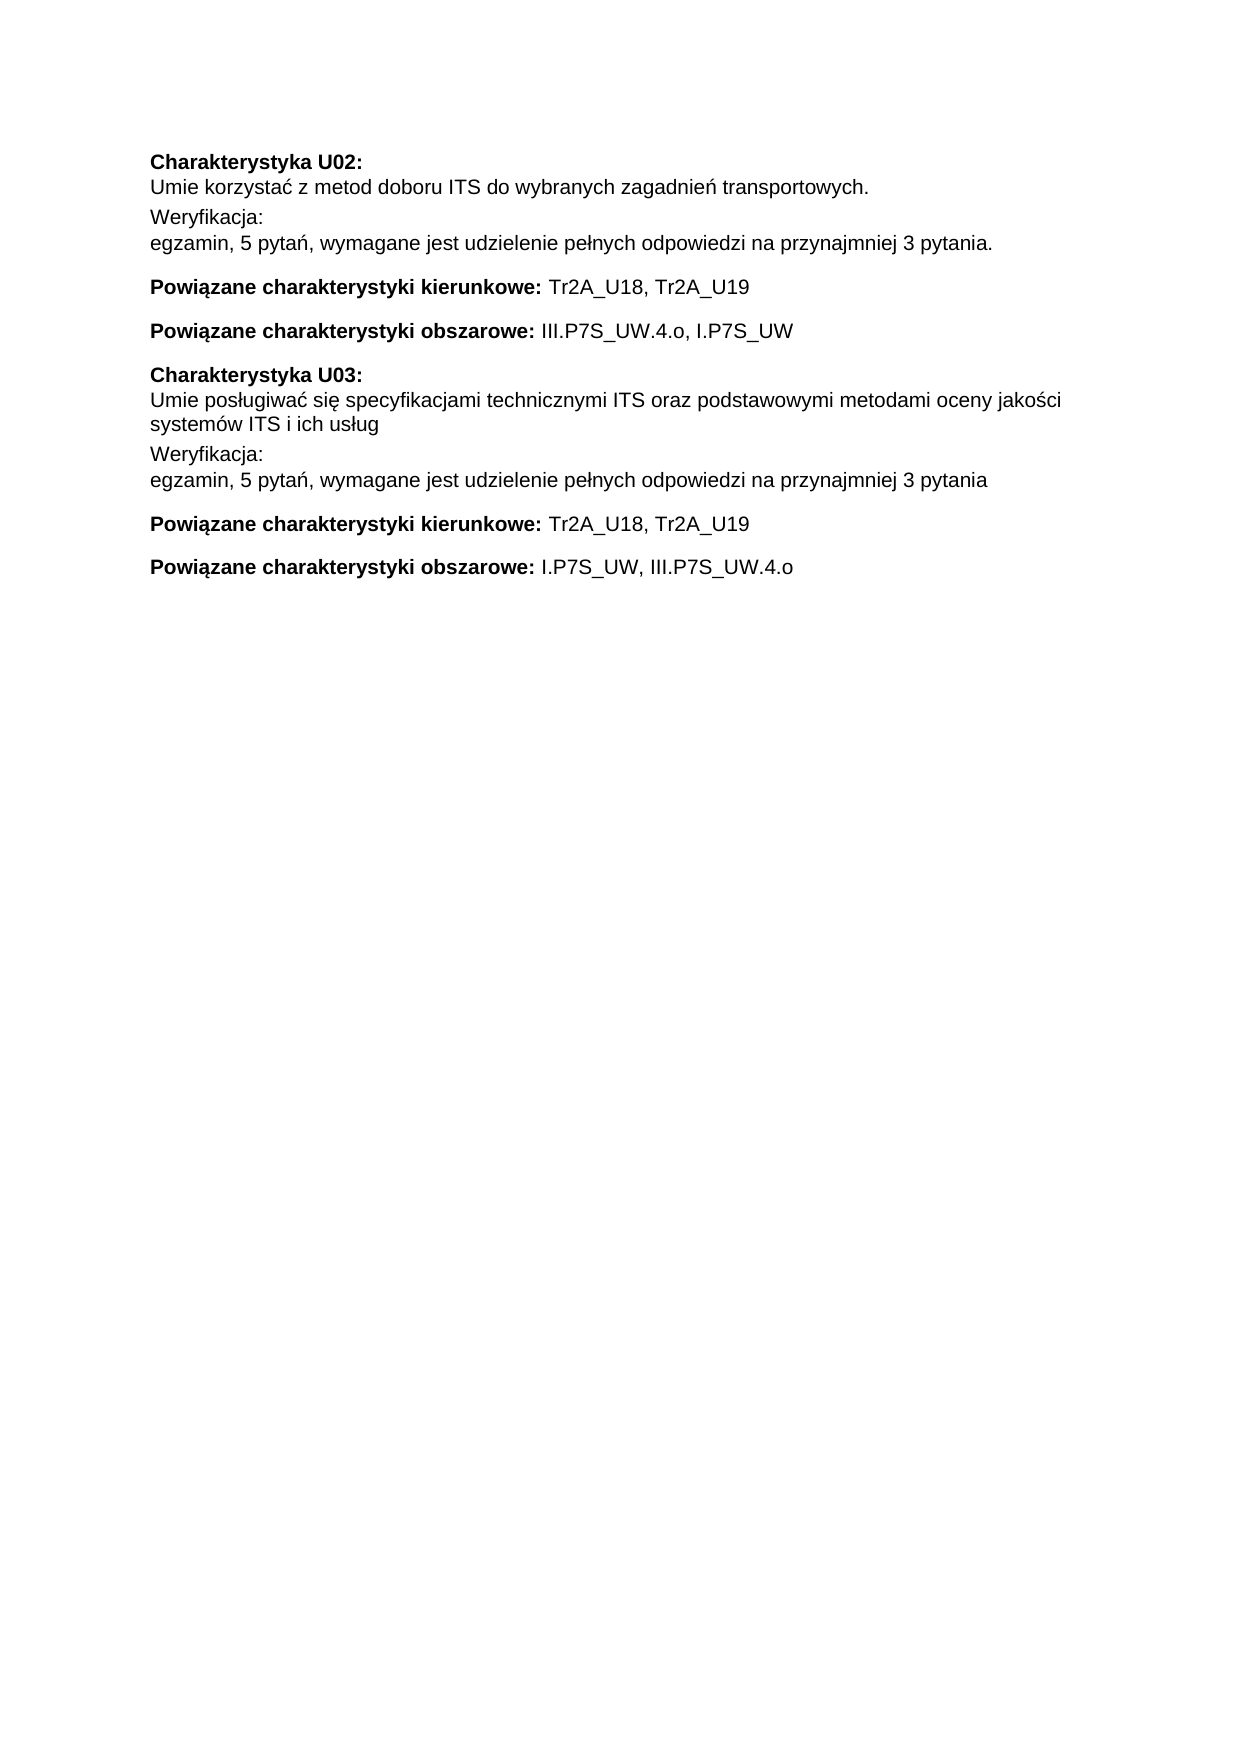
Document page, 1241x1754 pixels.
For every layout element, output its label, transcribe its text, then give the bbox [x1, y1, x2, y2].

text Umie posługiwać się specyfikacjami technicznymi ITS oraz podstawowymi metodami oceny jakości systemów ITS i ich usług [150, 387, 1090, 435]
text egzamin, 5 pytań, wymagane jest udzielenie pełnych odpowiedzi na przynajmniej 3 pytania. [150, 231, 1090, 255]
text egzamin, 5 pytań, wymagane jest udzielenie pełnych odpowiedzi na przynajmniej 3 pytania [150, 468, 1090, 492]
text Powiązane charakterystyki obszarowe: I.P7S_UW, III.P7S_UW.4.o [150, 555, 1090, 579]
text Powiązane charakterystyki kierunkowe: Tr2A_U18, Tr2A_U19 [150, 511, 1090, 535]
text Powiązane charakterystyki kierunkowe: Tr2A_U18, Tr2A_U19 [150, 275, 1090, 299]
text Umie korzystać z metod doboru ITS do wybranych zagadnień transportowych. [150, 175, 1090, 199]
text Weryfikacja: [150, 442, 1090, 466]
text Charakterystyka U02: [150, 150, 1090, 174]
text Powiązane charakterystyki obszarowe: III.P7S_UW.4.o, I.P7S_UW [150, 319, 1090, 343]
text Weryfikacja: [150, 205, 1090, 229]
text Charakterystyka U03: [150, 362, 1090, 386]
